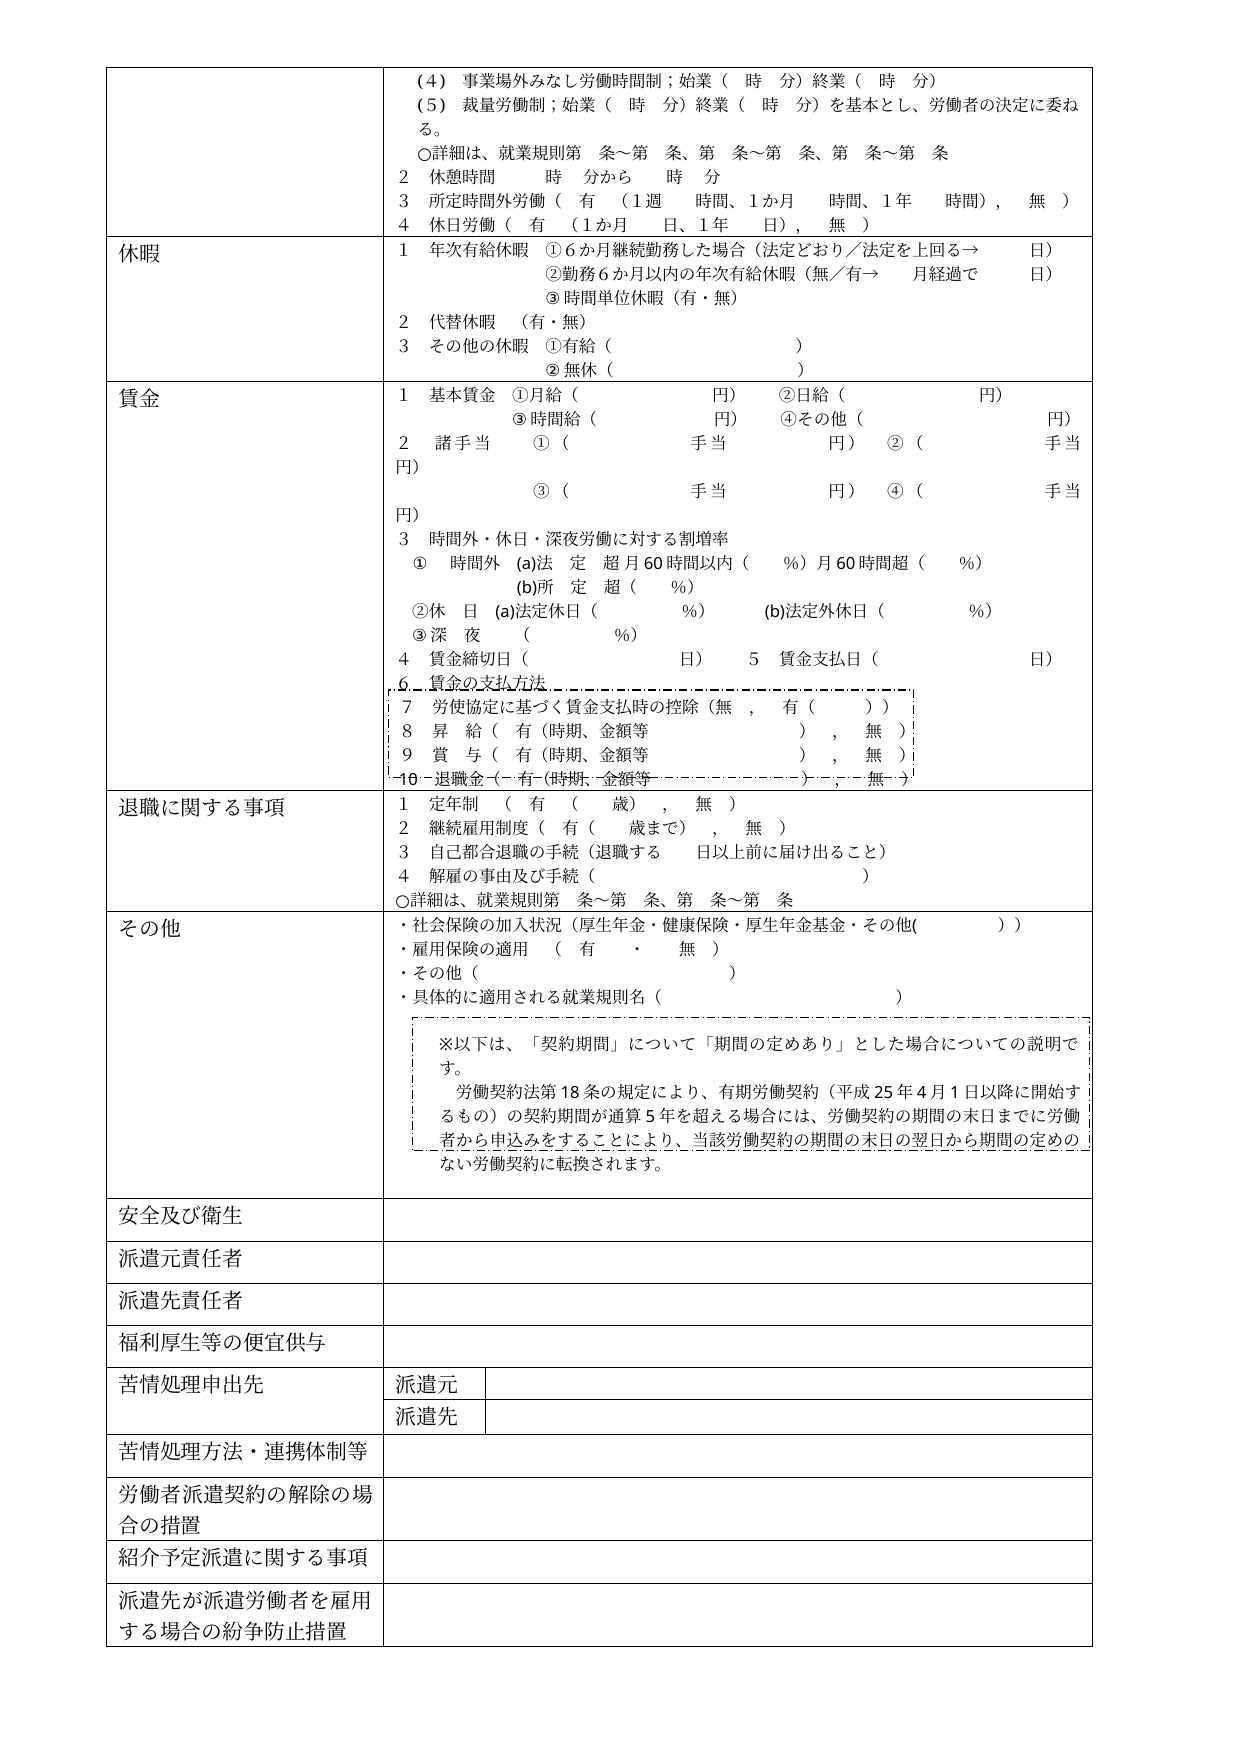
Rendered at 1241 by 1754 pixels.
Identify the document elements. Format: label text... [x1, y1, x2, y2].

table_cell [384, 1584, 1092, 1646]
table_cell [384, 1478, 1092, 1540]
table_cell 賃金 [107, 382, 383, 790]
table_cell 派遣先責任者 [107, 1284, 383, 1325]
table_cell [384, 1242, 1092, 1283]
table_cell [384, 1199, 1092, 1241]
table_cell [384, 1326, 1092, 1367]
table_cell 紹介予定派遣に関する事項 [107, 1541, 383, 1582]
table_cell 福利厚生等の便宜供与 [107, 1326, 383, 1367]
table_cell １ 定年制 （ 有 （ 歳） ， 無 ） ２ 継続雇用制度（ 有（ 歳まで） ， 無 ） ３ 自己都合退職の手続（退職する 日以上前に届け出ること） ４ 解雇の事由及び手続（ ） ○詳細は、就業規則第 条～第 条、第 条～第 条 [384, 791, 1092, 911]
table_cell [486, 1400, 1092, 1434]
table_cell 安全及び衛生 [107, 1199, 383, 1241]
table_cell その他 [107, 912, 383, 1198]
table_cell ・社会保険の加入状況（厚生年金・健康保険・厚生年金基金・その他( ）） ・雇用保険の適用 （ 有 ・ 無 ） ・その他（ ） ・具体的に適用される就業規則名（ ） ※以下は、「契約期間」について「期間の定めあり」とした場合についての説明です。 労働契約法第18条の規定により、有期労働契約（平成25年4月1日以降に開始するもの）の契約期間が通算5年を超える場合には、労働契約の期間の末日までに労働者から申込みをすることにより、当該労働契約の期間の末日の翌日から期間の定めのない労働契約に転換されます。 [384, 912, 1092, 1198]
table_cell 苦情処理方法・連携体制等 [107, 1435, 383, 1477]
table_cell １ 基本賃金 ①月給（ 円） ②日給（ 円） ③時間給（ 円） ④その他（ 円） ２ 諸手当 ①（ 手当 円） ②（ 手当 円） ③（ 手当 円） ④（ 手当 円） ３ 時間外・休日・深夜労働に対する割増率 時間外 (a)法 定 超 月60時間以内（ ％）月60時間超（ ％） (b)所 定 超（ ％） ②休 日 (a)法定休日（ ％） (b)法定外休日（ ％） ③深 夜 （ ％） ４ 賃金締切日（ 日） ５ 賃金支払日（ 日） ６ 賃金の支払方法 ７ 労使協定に基づく賃金支払時の控除（無 ， 有（ ）） ８ 昇 給（ 有（時期、金額等 ） ， 無 ） ９ 賞 与（ 有（時期、金額等 ） ， 無 ） 10 退職金（ 有（時期、金額等 ） ， 無 ） [384, 382, 1092, 790]
table_cell [384, 1284, 1092, 1325]
table_cell 苦情処理申出先 [107, 1368, 383, 1434]
table_cell 派遣先が派遣労働者を雇用する場合の紛争防止措置 [107, 1584, 383, 1646]
table_cell [486, 1368, 1092, 1399]
table_cell [384, 1541, 1092, 1582]
table_cell [384, 1435, 1092, 1477]
table_cell 休暇 [107, 237, 383, 381]
table_cell 退職に関する事項 [107, 791, 383, 911]
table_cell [107, 68, 383, 236]
table_cell 労働者派遣契約の解除の場合の措置 [107, 1478, 383, 1540]
table_cell １ 年次有給休暇 ①６か月継続勤務した場合（法定どおり／法定を上回る→ 日） ②勤務６か月以内の年次有給休暇（無／有→ 月経過で 日） ③時間単位休暇（有・無） ２ 代替休暇 （有・無） ３ その他の休暇 ①有給（ ） ②無休（ ） [384, 237, 1092, 381]
table_cell 派遣元責任者 [107, 1242, 383, 1283]
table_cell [384, 68, 1092, 236]
table_cell 派遣元 [384, 1368, 485, 1399]
table_cell 派遣先 [384, 1400, 485, 1434]
